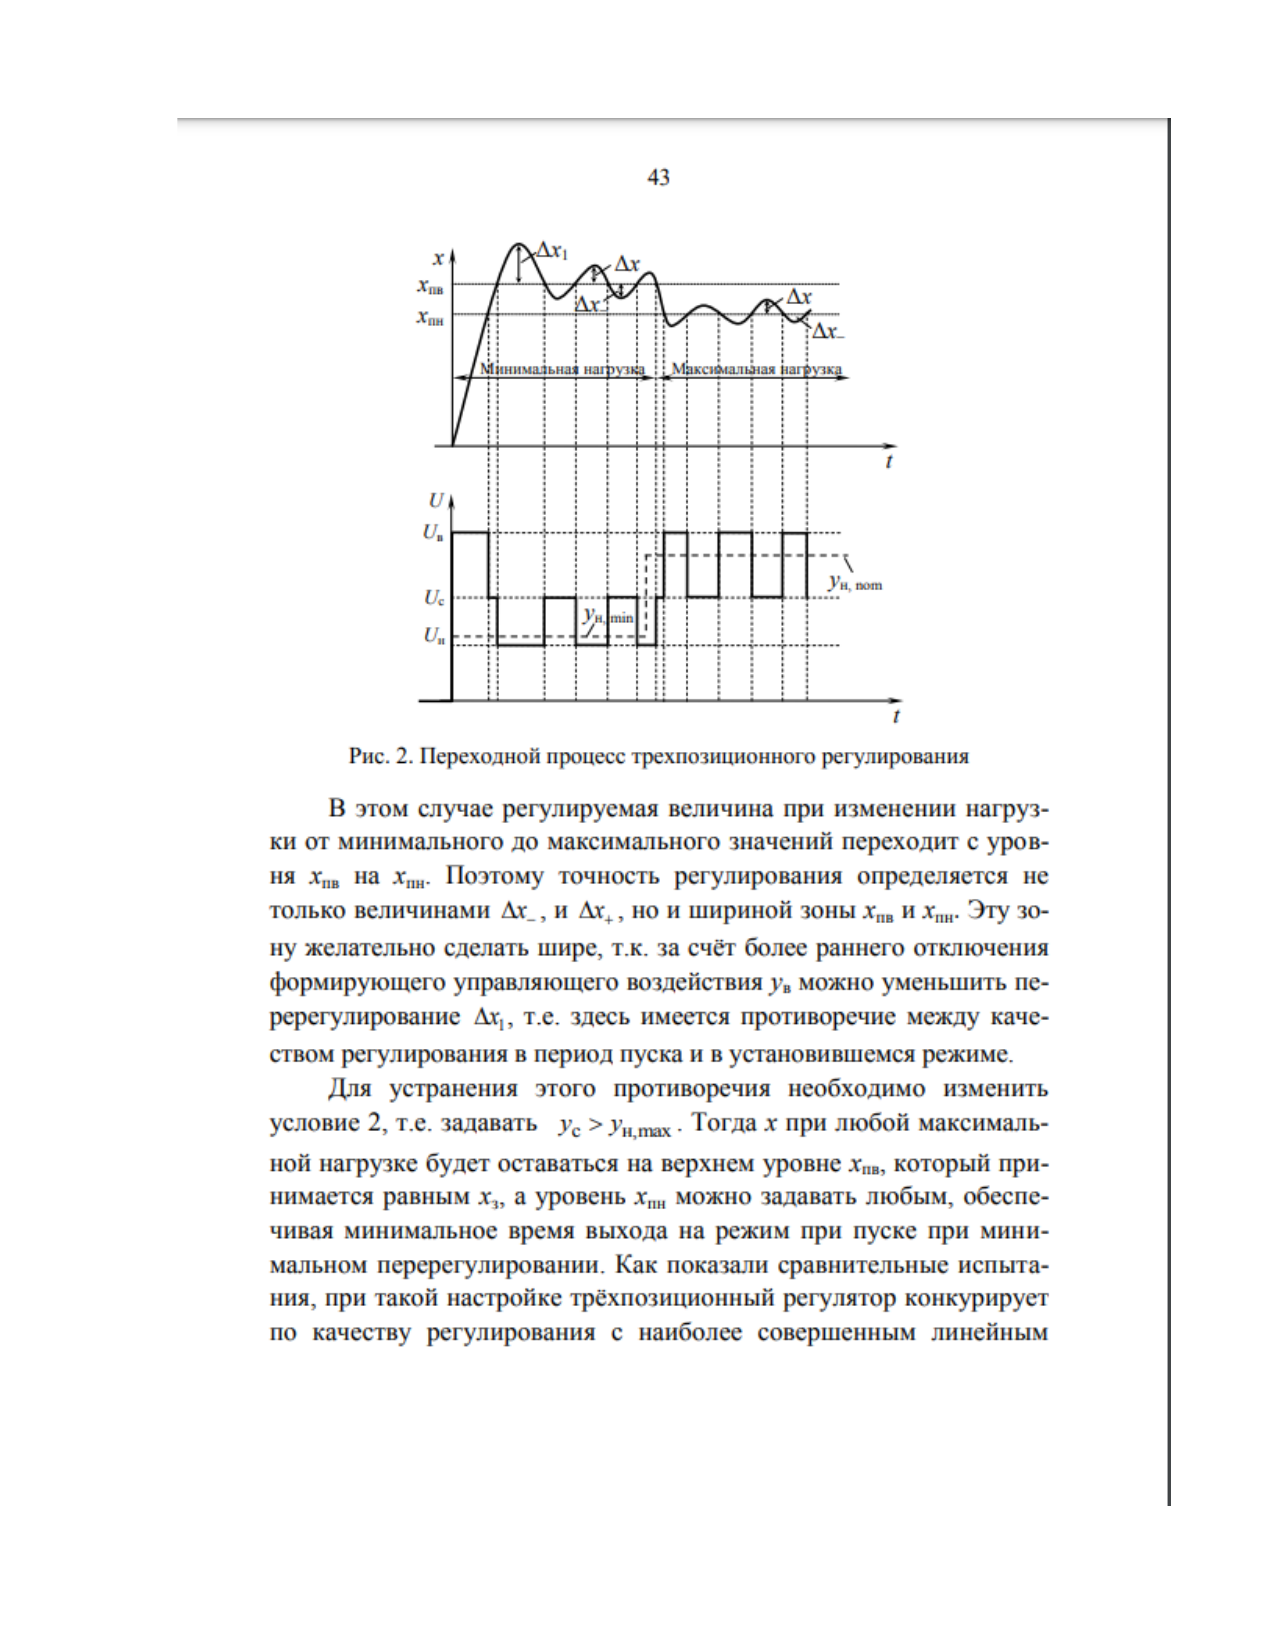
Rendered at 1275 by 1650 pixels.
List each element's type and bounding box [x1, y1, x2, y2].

picture [177, 118, 1171, 1506]
